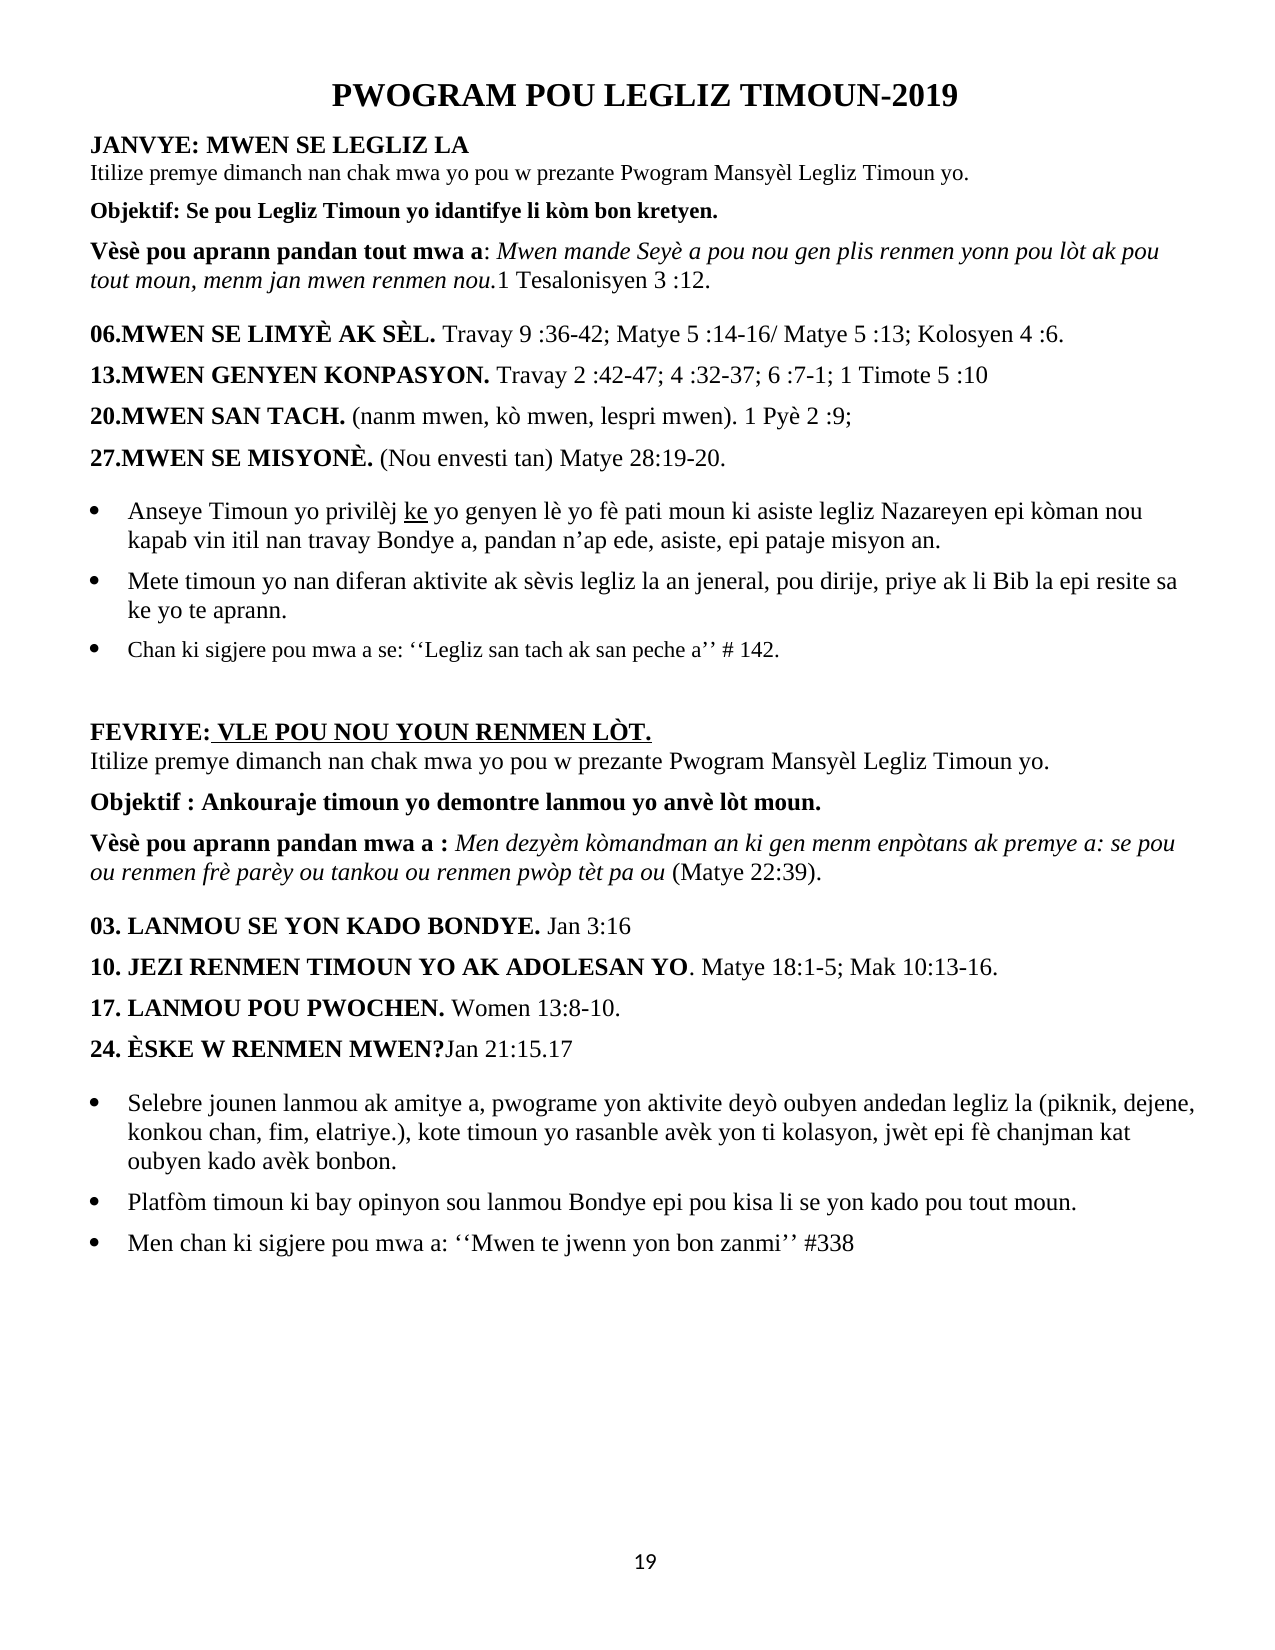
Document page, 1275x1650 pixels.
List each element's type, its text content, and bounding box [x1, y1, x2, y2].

text 13.MWEN GENYEN KONPASYON. Travay 2 :42-47; 4 :32-37; 6 :7-1; 1 Timote 5 :10 [90, 360, 1200, 389]
list Chan ki sigjere pou mwa a se: ‘‘Legliz san tach ak san peche a’’ # 142. [90, 636, 1200, 663]
text Vèsè pou aprann pandan tout mwa a: Mwen mande Seyè a pou nou gen plis renmen yonn pou lòt ak pou tout moun, menm jan mwen renmen nou.1 Tesalonisyen 3 :12. [90, 236, 1200, 294]
text Objektif: Se pou Legliz Timoun yo idantifye li kòm bon kretyen. [90, 198, 1200, 224]
text 03. LANMOU SE YON KADO BONDYE. Jan 3:16 [90, 911, 1200, 939]
list Men chan ki sigjere pou mwa a: ‘‘Mwen te jwenn yon bon zanmi’’ #338 [90, 1228, 1200, 1257]
text 27.MWEN SE MISYONÈ. (Nou envesti tan) Matye 28:19-20. [90, 443, 1200, 471]
text 20.MWEN SAN TACH. (nanm mwen, kò mwen, lespri mwen). 1 Pyè 2 :9; [90, 401, 1200, 430]
text JANVYE: MWEN SE LEGLIZ LA Itilize premye dimanch nan chak mwa yo pou w prezante Pwogram Mansyèl Legliz Timoun yo. [90, 130, 1200, 185]
text 06.MWEN SE LIMYÈ AK SÈL. Travay 9 :36-42; Matye 5 :14-16/ Matye 5 :13; Kolosyen 4 :6. [90, 319, 1200, 348]
list Mete timoun yo nan diferan aktivite ak sèvis legliz la an jeneral, pou dirije, priye ak li Bib la epi resite sa ke yo te aprann. [90, 566, 1200, 624]
list Anseye Timoun yo privilèj ke yo genyen lè yo fè pati moun ki asiste legliz Nazareyen epi kòman nou kapab vin itil nan travay Bondye a, pandan n’ap ede, asiste, epi pataje misyon an. [90, 496, 1200, 554]
list Platfòm timoun ki bay opinyon sou lanmou Bondye epi pou kisa li se yon kado pou tout moun. [90, 1187, 1200, 1216]
list Selebre jounen lanmou ak amitye a, pwograme yon aktivite deyò oubyen andedan legliz la (piknik, dejene, konkou chan, fim, elatriye.), kote timoun yo rasanble avèk yon ti kolasyon, jwèt epi fè chanjman kat oubyen kado avèk bonbon. [90, 1088, 1200, 1174]
text 24. ÈSKE W RENMEN MWEN?Jan 21:15.17 [90, 1034, 1200, 1063]
text FEVRIYE: VLE POU NOU YOUN RENMEN LÒT. Itilize premye dimanch nan chak mwa yo pou w prezante Pwogram Mansyèl Legliz Timoun yo. [90, 717, 1200, 774]
text 17. LANMOU POU PWOCHEN. Women 13:8-10. [90, 993, 1200, 1022]
text Vèsè pou aprann pandan mwa a : Men dezyèm kòmandman an ki gen menm enpòtans ak premye a: se pou ou renmen frè parèy ou tankou ou renmen pwòp tèt pa ou (Matye 22:39). [90, 828, 1200, 886]
text Objektif : Ankouraje timoun yo demontre lanmou yo anvè lòt moun. [90, 787, 1200, 816]
text PWOGRAM POU LEGLIZ TIMOUN-2019 [90, 75, 1200, 113]
text 10. JEZI RENMEN TIMOUN YO AK ADOLESAN YO. Matye 18:1-5; Mak 10:13-16. [90, 952, 1200, 981]
